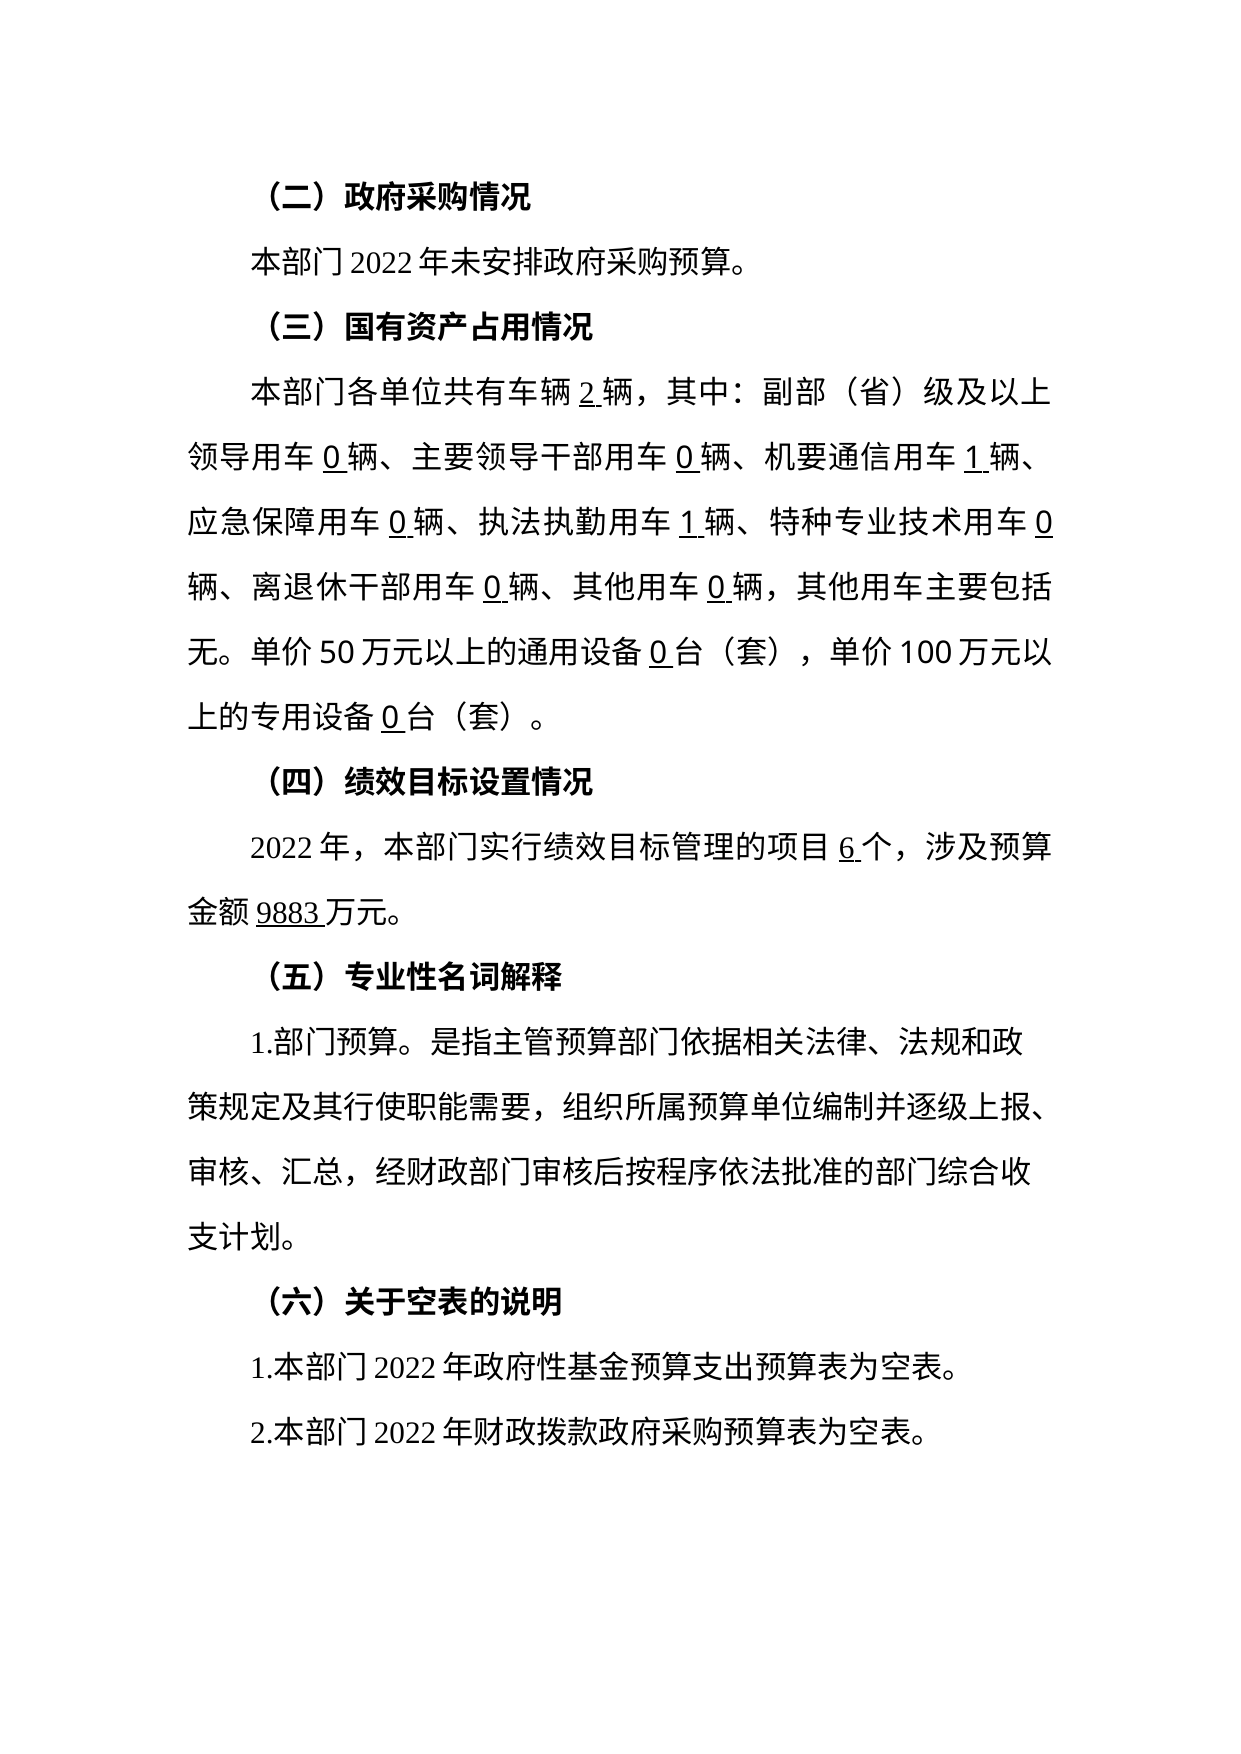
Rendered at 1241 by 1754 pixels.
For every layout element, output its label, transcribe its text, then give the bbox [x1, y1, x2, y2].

text （三）国有资产占用情况 [187, 292, 1053, 357]
text 2022年，本部门实行绩效目标管理的项目6个，涉及预算金额9883万元。 [187, 812, 1053, 942]
text 本部门各单位共有车辆2辆，其中：副部（省）级及以上领导用车0辆、主要领导干部用车0辆、机要通信用车1辆、应急保障用车0辆、执法执勤用车1辆、特种专业技术用车0辆、离退休干部用车0辆、其他用车0辆，其他用车主要包括无。单价50万元以上的通用设备0台（套），单价100万元以上的专用设备0台（套）。 [187, 357, 1053, 747]
text 本部门2022年未安排政府采购预算。 [187, 227, 1053, 292]
text 2.本部门2022年财政拨款政府采购预算表为空表。 [187, 1397, 1053, 1462]
text 1.部门预算。是指主管预算部门依据相关法律、法规和政策规定及其行使职能需要，组织所属预算单位编制并逐级上报、审核、汇总，经财政部门审核后按程序依法批准的部门综合收支计划。 [187, 1007, 1053, 1267]
text （二）政府采购情况 [187, 162, 1053, 227]
text （六）关于空表的说明 [187, 1267, 1053, 1332]
text （五）专业性名词解释 [187, 942, 1053, 1007]
text 1.本部门2022年政府性基金预算支出预算表为空表。 [187, 1332, 1053, 1397]
text （四）绩效目标设置情况 [187, 747, 1053, 812]
